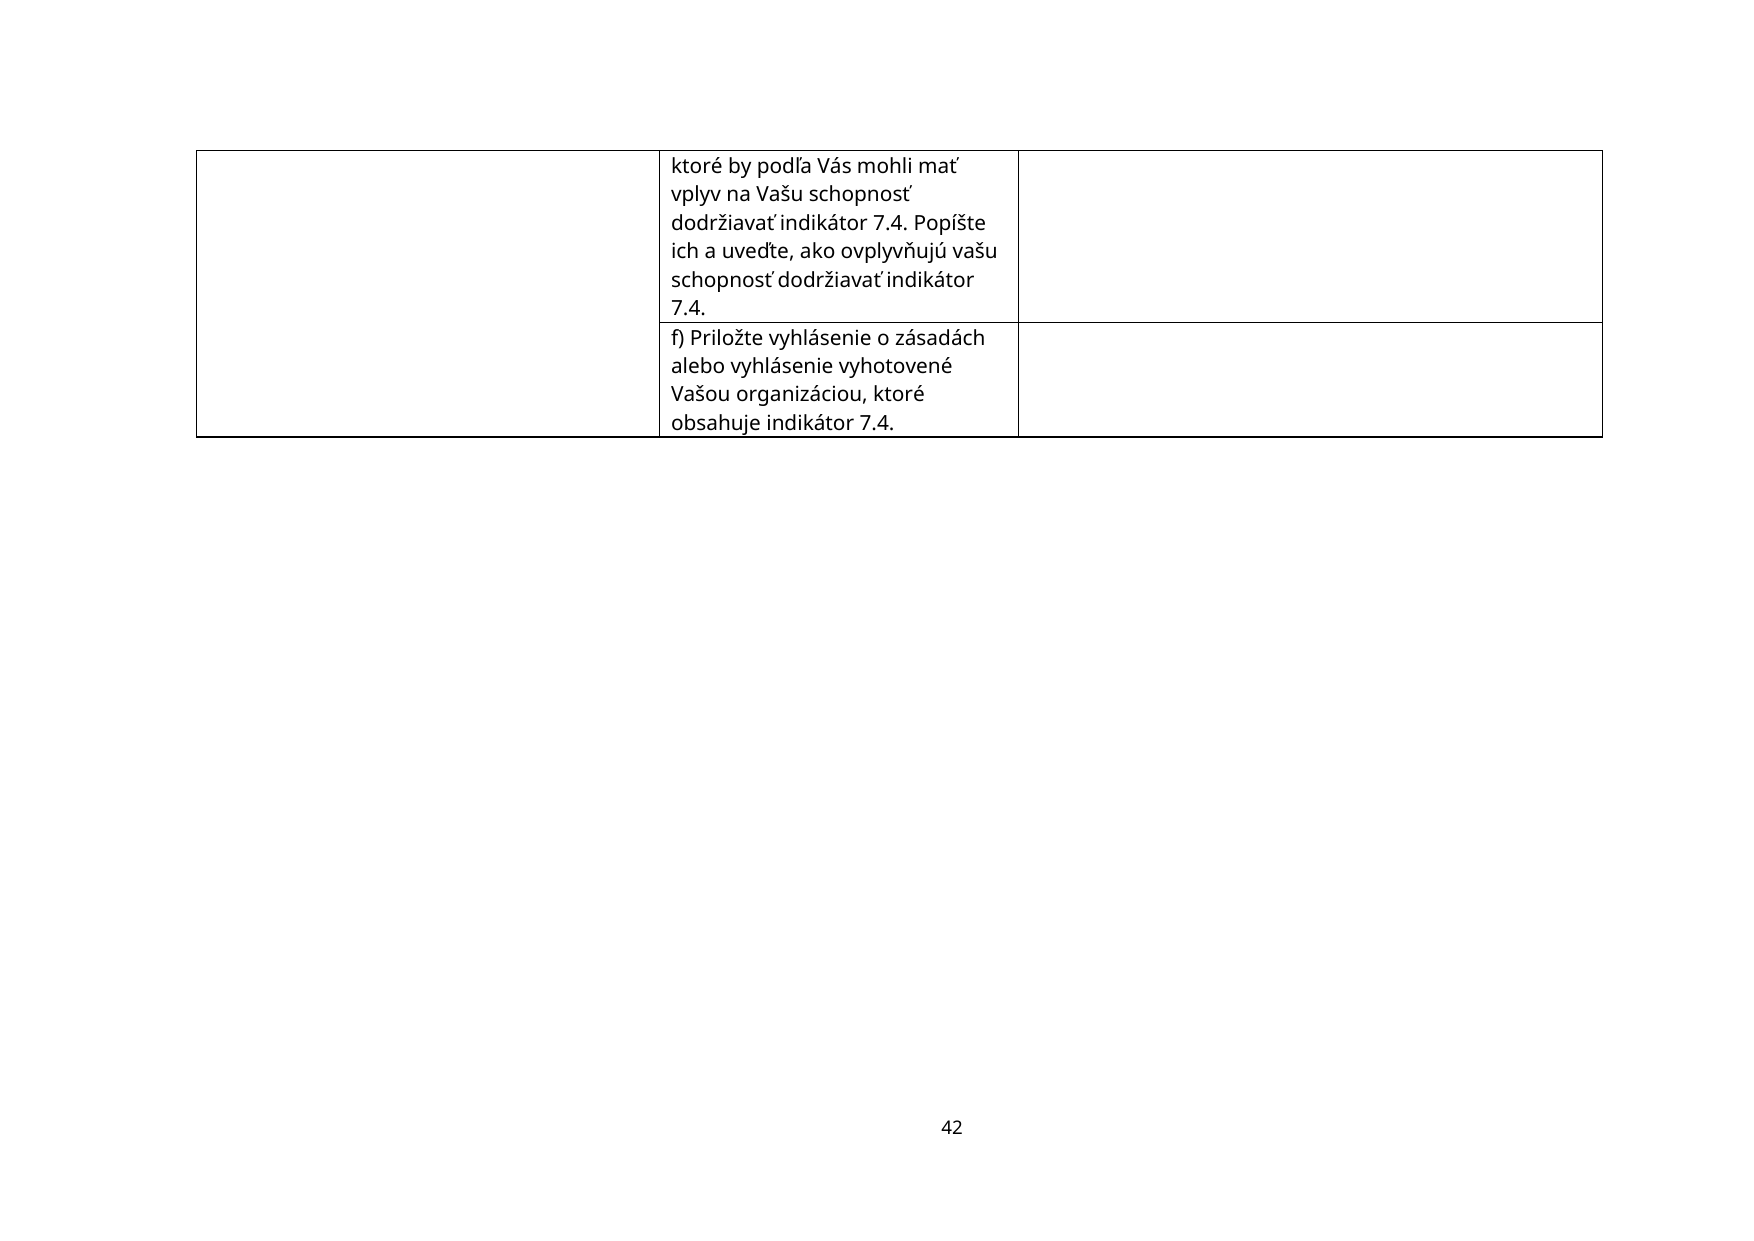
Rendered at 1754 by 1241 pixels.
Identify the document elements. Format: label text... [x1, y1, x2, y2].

table_cell [1019, 151, 1602, 322]
table_cell f) Priložte vyhlásenie o zásadách alebo vyhlásenie vyhotovené Vašou organizáciou, ktoré obsahuje indikátor 7.4. [660, 323, 1018, 436]
table_cell [1019, 323, 1602, 436]
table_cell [660, 151, 1018, 322]
